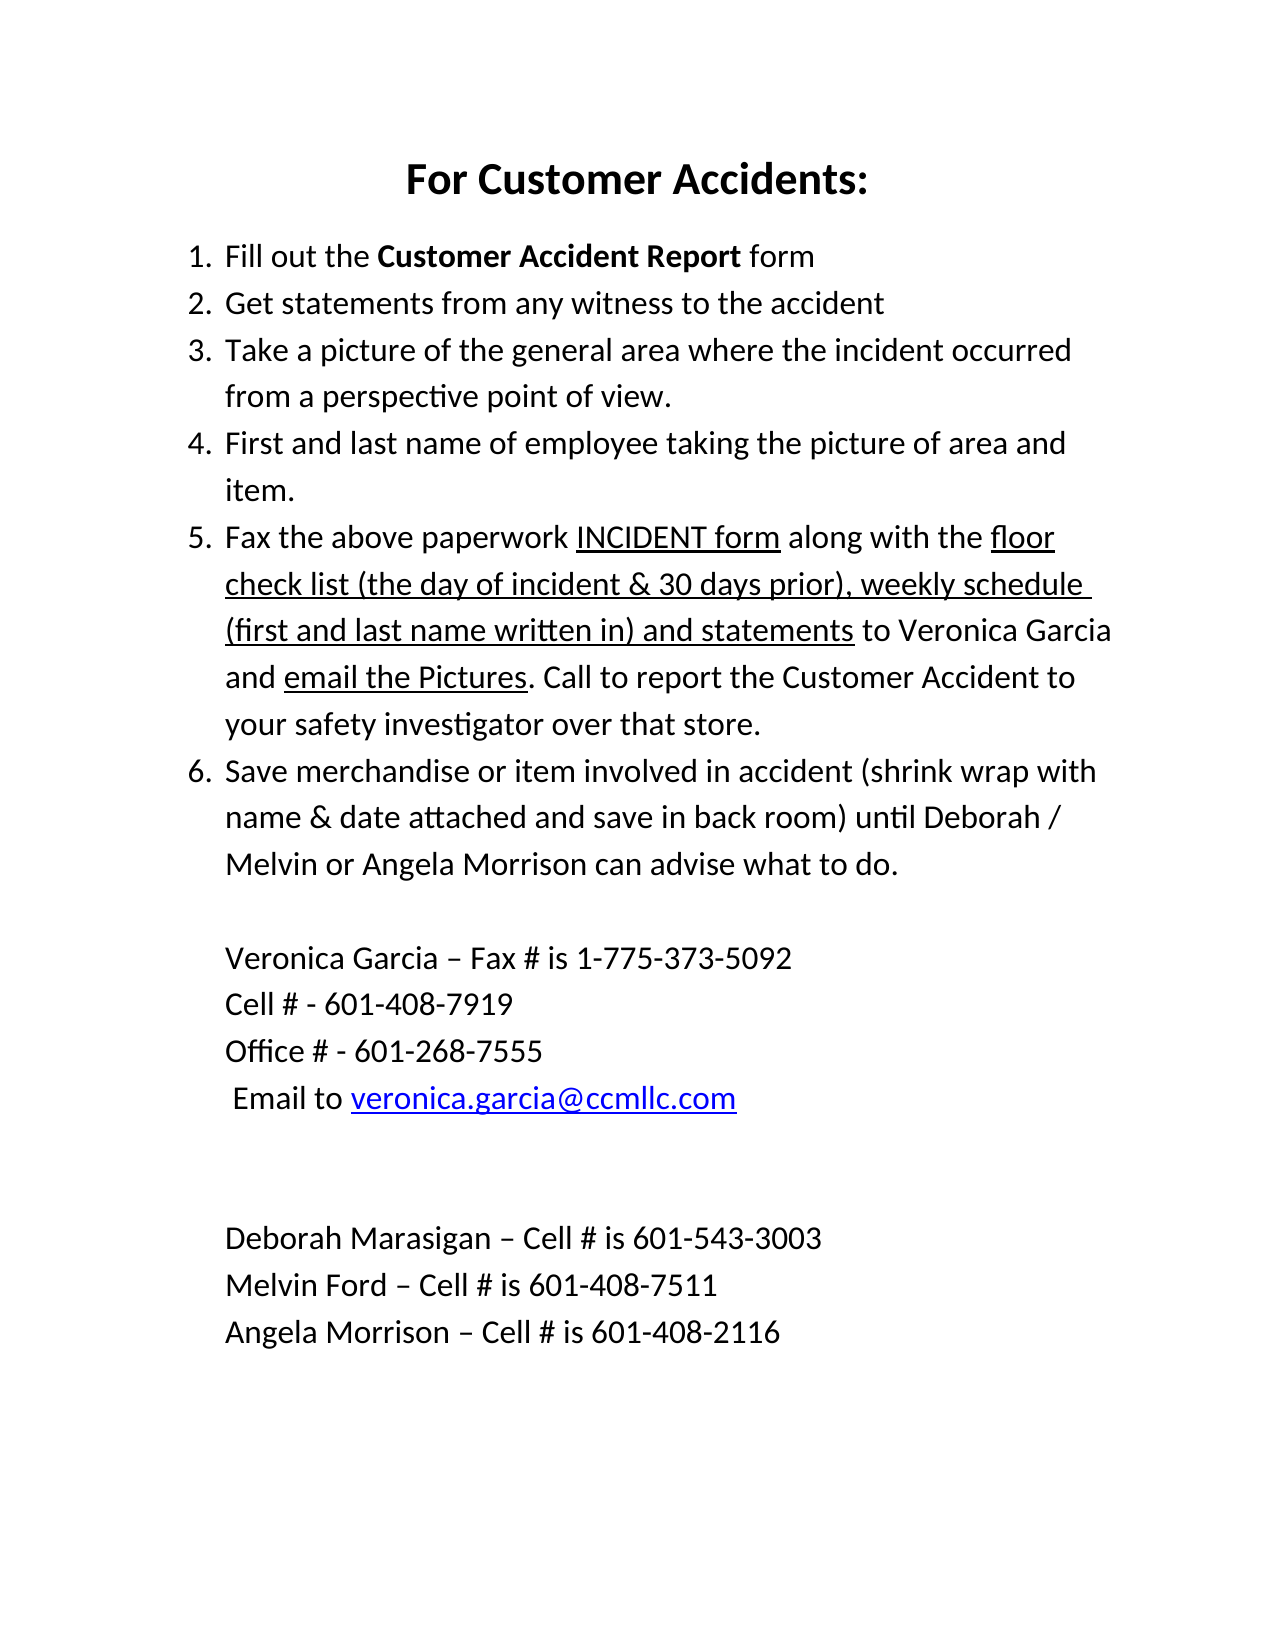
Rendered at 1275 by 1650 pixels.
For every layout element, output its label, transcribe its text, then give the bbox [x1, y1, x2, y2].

list Fill out the Customer Accident Report form [187, 235, 1125, 276]
list Angela Morrison – Cell # is 601-408-2116 [225, 1311, 1125, 1352]
list Take a picture of the general area where the incident occurred from a perspective point of view. [187, 329, 1125, 416]
list Cell # - 601-408-7919 [225, 983, 1125, 1024]
list Save merchandise or item involved in accident (shrink wrap with name & date attached and save in back room) until Deborah / Melvin or Angela Morrison can advise what to do. [187, 749, 1125, 884]
list Melvin Ford – Cell # is 601-408-7511 [225, 1264, 1125, 1305]
list First and last name of employee taking the picture of area and item. [187, 422, 1125, 510]
list Get statements from any witness to the accident [187, 282, 1125, 323]
text For Customer Accidents: [150, 150, 1125, 206]
list Office # - 601-268-7555 [225, 1030, 1125, 1071]
list Veronica Garcia – Fax # is 1-775-373-5092 [225, 937, 1125, 977]
list Email to veronica.garcia@ccmllc.com [225, 1077, 1125, 1118]
list Fax the above paperwork INCIDENT form along with the floor check list (the day of incident & 30 days prior), weekly schedule (first and last name written in) and statements to Veronica Garcia and email the Pictures. Call to report the Customer Accident to your safety investigator over that store. [187, 516, 1125, 743]
list Deborah Marasigan – Cell # is 601-543-3003 [225, 1217, 1125, 1258]
